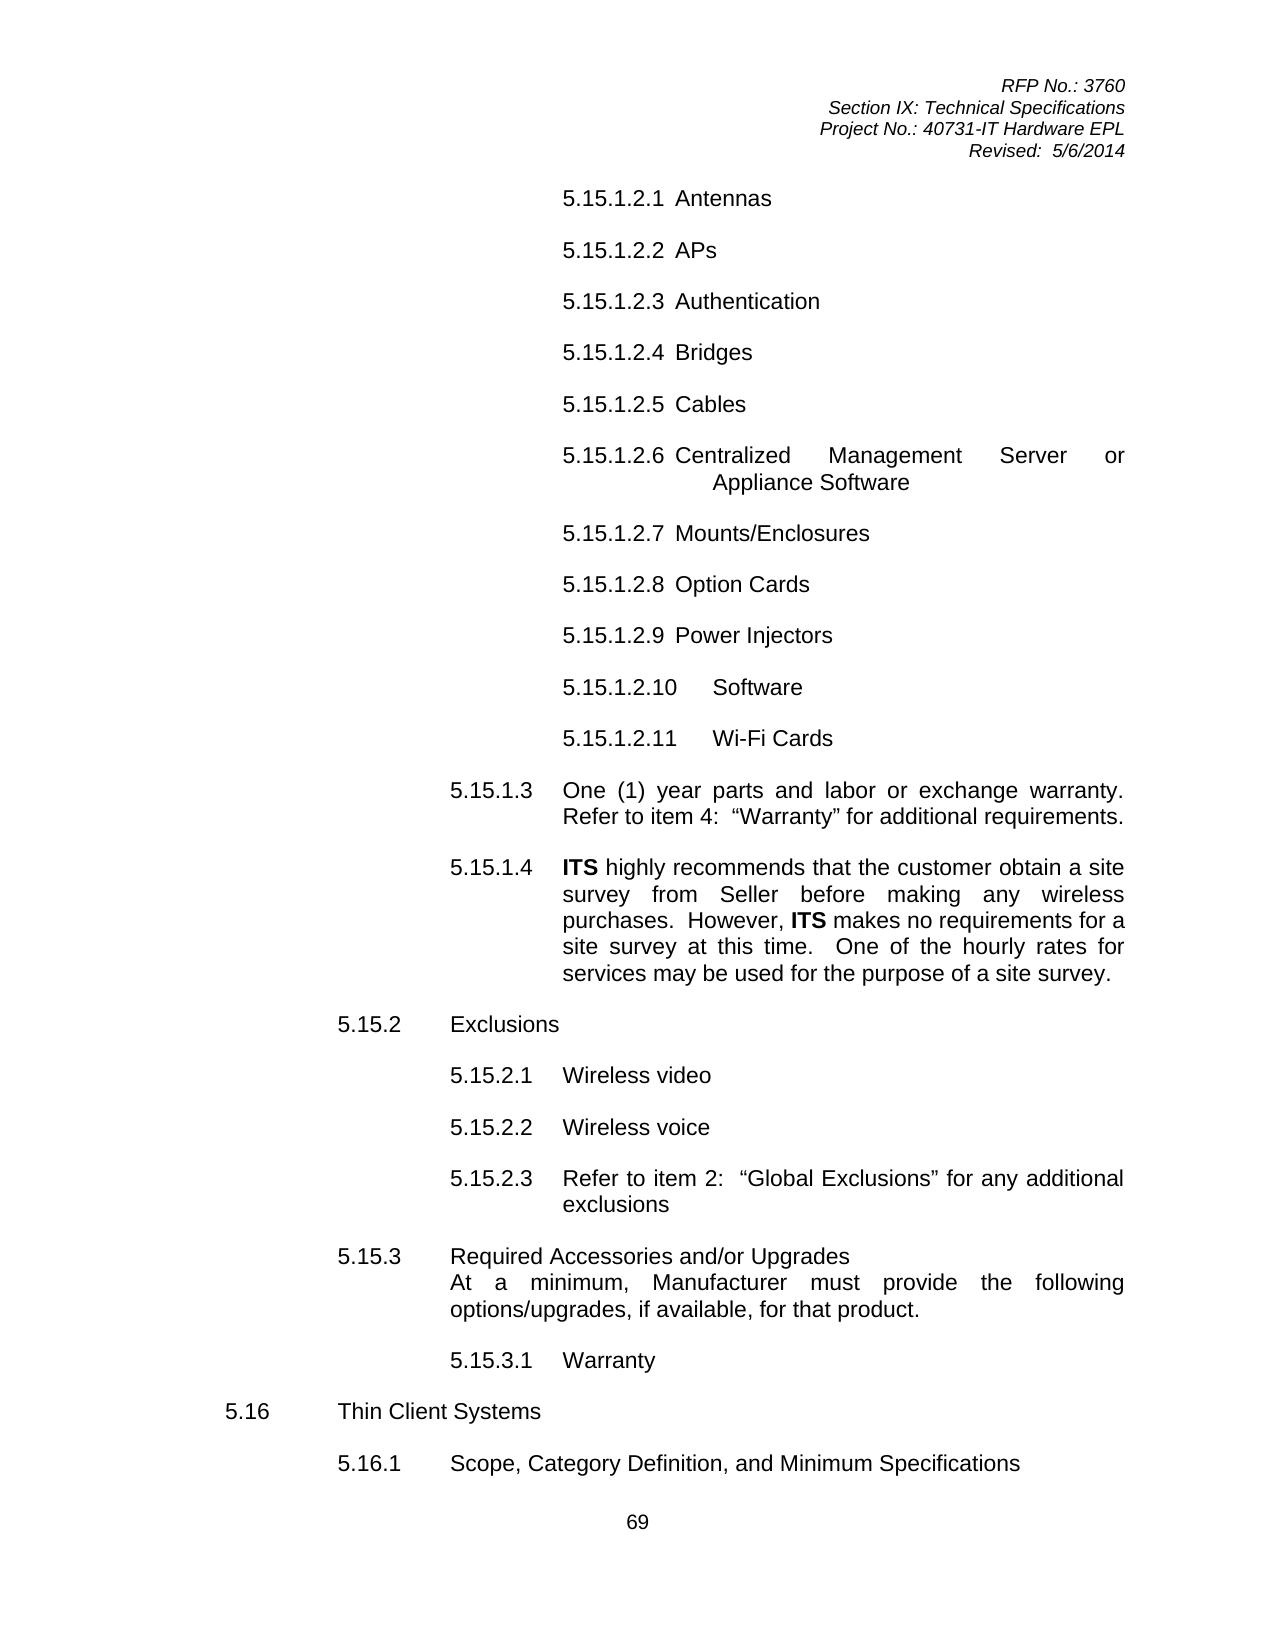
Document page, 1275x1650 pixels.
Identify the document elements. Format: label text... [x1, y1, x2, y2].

text Scope, Category Definition, and Minimum Specifications [337, 1449, 1125, 1476]
text Required Accessories and/or Upgrades [337, 1243, 1125, 1269]
text Warranty [450, 1347, 1125, 1373]
text Antennas [562, 185, 1125, 212]
text Centralized Management Server or Appliance Software [562, 442, 1125, 495]
text Wi-Fi Cards [562, 725, 1125, 752]
text Power Injectors [562, 622, 1125, 649]
text Authentication [562, 288, 1125, 314]
text Wireless voice [450, 1114, 1125, 1140]
text ITS highly recommends that the customer obtain a site survey from Seller before making any wireless purchases. However, ITS makes no requirements for a site survey at this time. One of the hourly rates for services may be used for the purpose of a site survey. [450, 854, 1125, 986]
text APs [562, 237, 1125, 263]
text Bridges [562, 339, 1125, 366]
text Option Cards [562, 571, 1125, 597]
text Thin Client Systems [225, 1398, 1125, 1424]
text Wireless video [450, 1062, 1125, 1089]
text Cables [562, 391, 1125, 417]
list At a minimum, Manufacturer must provide the following options/upgrades, if available, for that product. [450, 1269, 1125, 1322]
text Software [562, 674, 1125, 700]
text Refer to item 2: “Global Exclusions” for any additional exclusions [450, 1165, 1125, 1218]
text Mounts/Enclosures [562, 520, 1125, 546]
text One (1) year parts and labor or exchange warranty. Refer to item 4: “Warranty” for additional requirements. [450, 777, 1125, 829]
text Exclusions [337, 1011, 1125, 1037]
